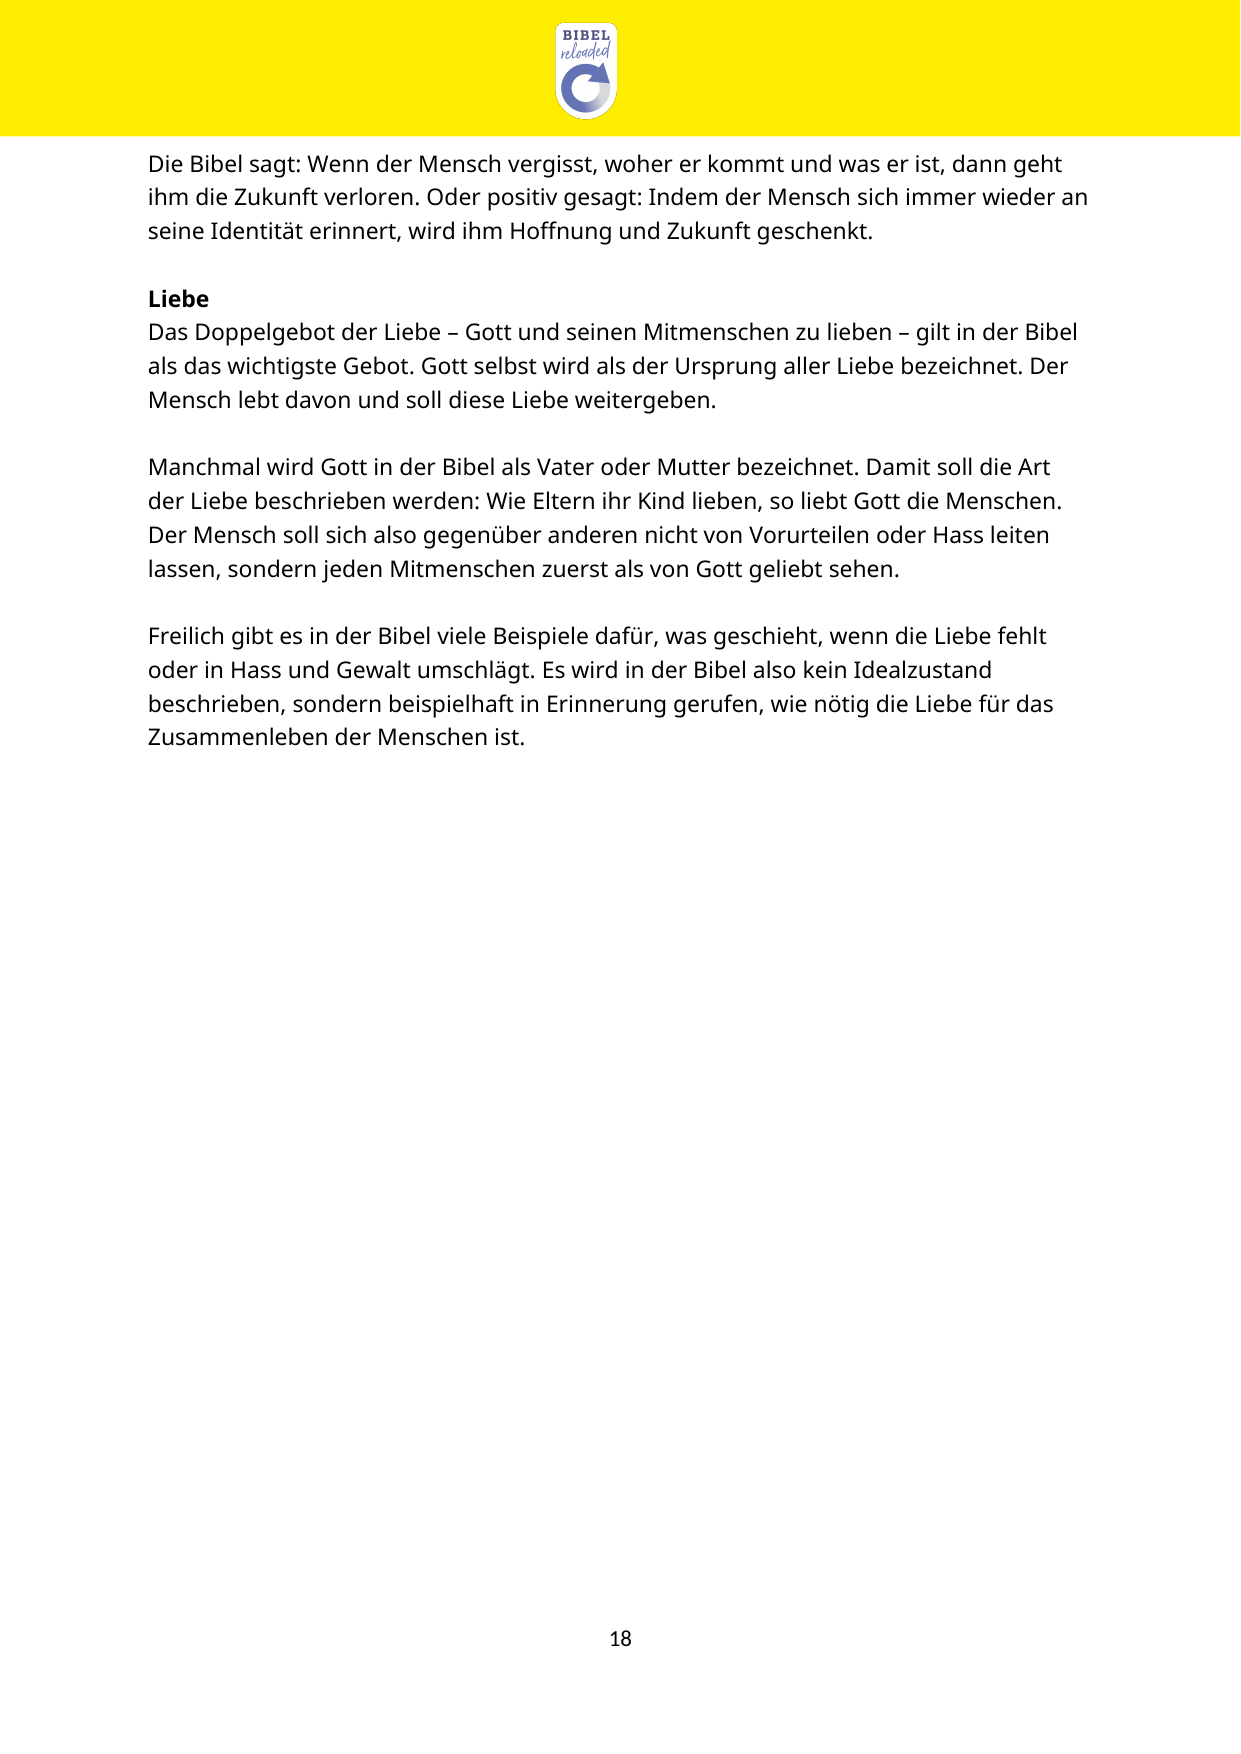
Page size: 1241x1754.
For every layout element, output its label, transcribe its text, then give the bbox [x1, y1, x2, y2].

text Das Doppelgebot der Liebe – Gott und seinen Mitmenschen zu lieben – gilt in der Bibel als das wichtigste Gebot. Gott selbst wird als der Ursprung aller Liebe bezeichnet. Der Mensch lebt davon und soll diese Liebe weitergeben. [148, 316, 1093, 415]
text Freilich gibt es in der Bibel viele Beispiele dafür, was geschieht, wenn die Liebe fehlt oder in Hass und Gewalt umschlägt. Es wird in der Bibel also kein Idealzustand beschrieben, sondern beispielhaft in Erinnerung gerufen, wie nötig die Liebe für das Zusammenleben der Menschen ist. [148, 620, 1093, 753]
text Die Bibel sagt: Wenn der Mensch vergisst, woher er kommt und was er ist, dann geht ihm die Zukunft verloren. Oder positiv gesagt: Indem der Mensch sich immer wieder an seine Identität erinnert, wird ihm Hoffnung und Zukunft geschenkt. [148, 148, 1093, 246]
text Liebe [148, 283, 1093, 314]
picture [548, 22, 624, 120]
text Manchmal wird Gott in der Bibel als Vater oder Mutter bezeichnet. Damit soll die Art der Liebe beschrieben werden: Wie Eltern ihr Kind lieben, so liebt Gott die Menschen. Der Mensch soll sich also gegenüber anderen nicht von Vorurteilen oder Hass leiten lassen, sondern jeden Mitmenschen zuerst als von Gott geliebt sehen. [148, 451, 1093, 584]
